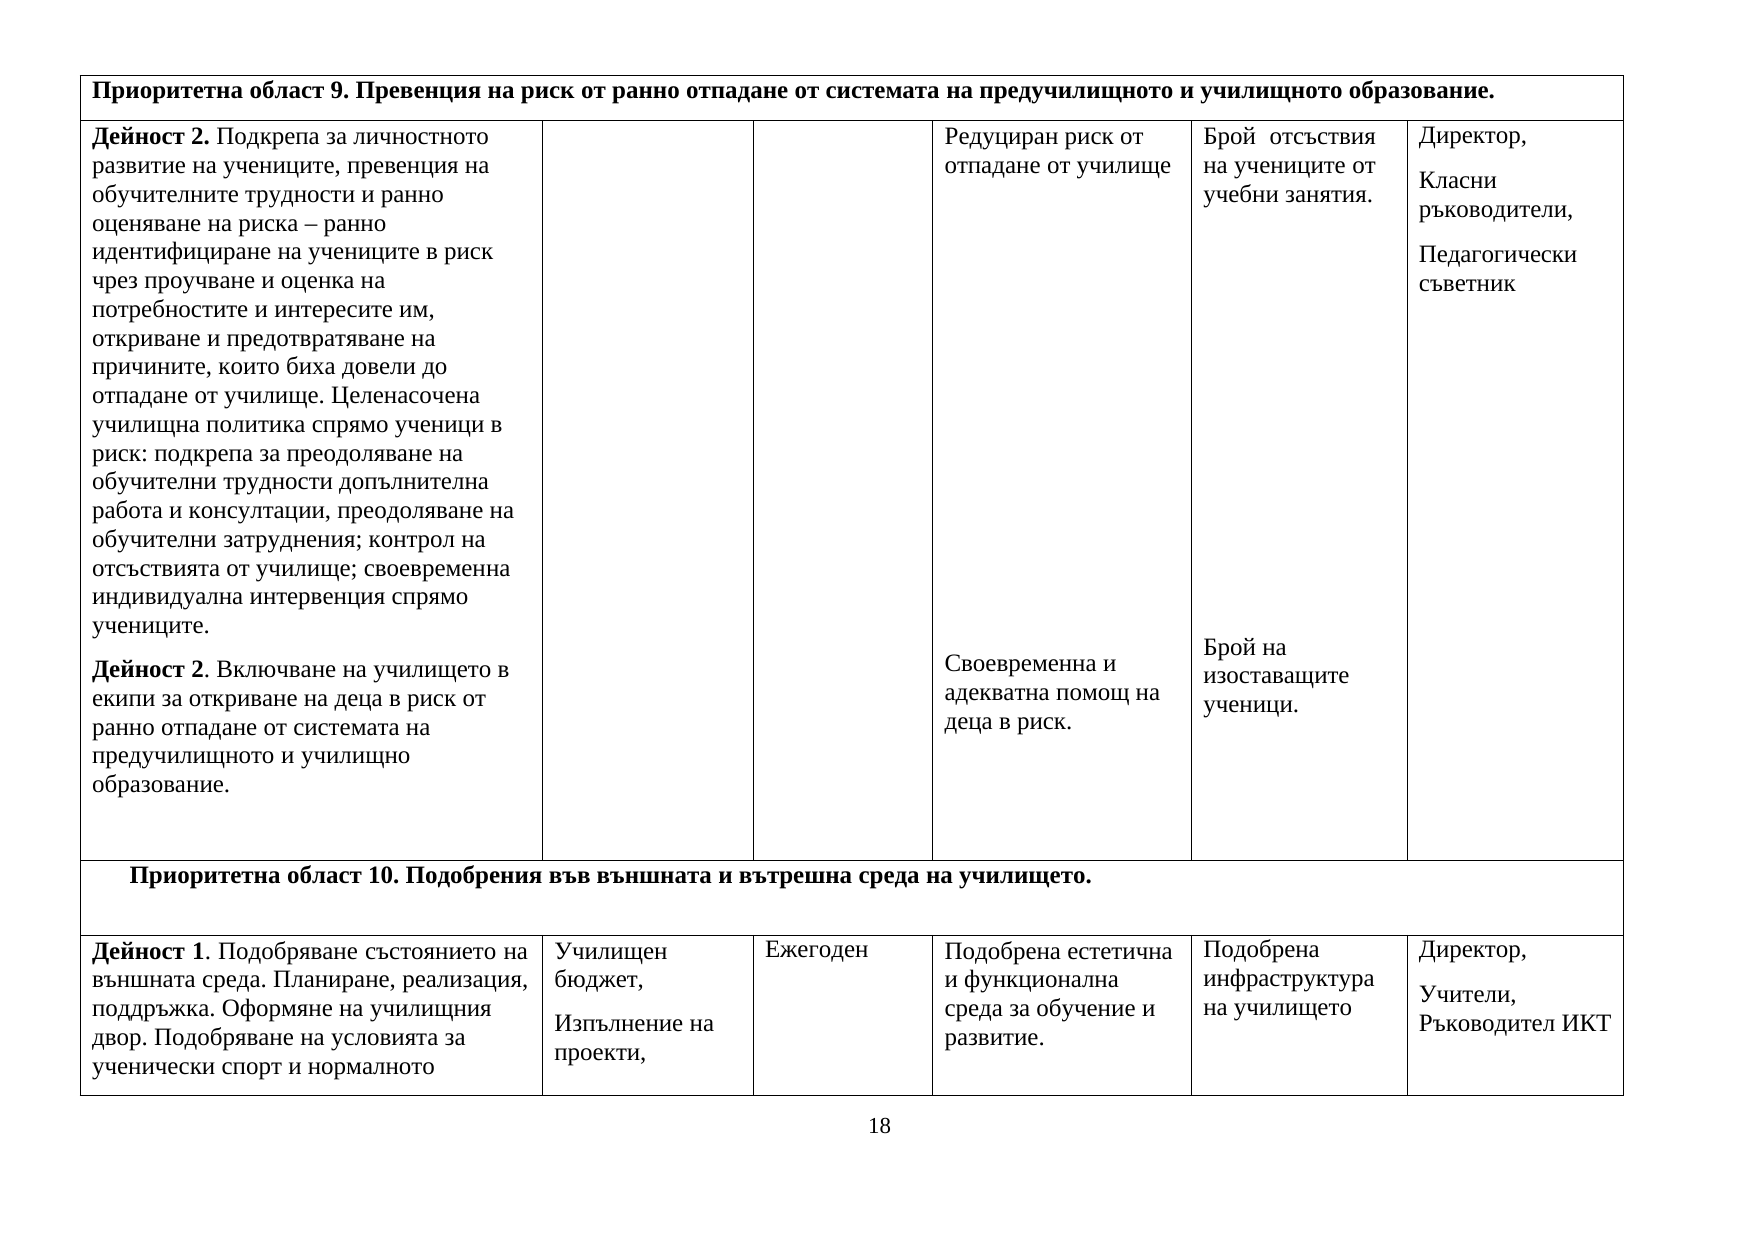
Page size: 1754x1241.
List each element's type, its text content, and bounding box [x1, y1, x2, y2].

table_cell Директор, Учители, Ръководител ИКТ [1408, 936, 1623, 1095]
table_cell Подобрена инфраструктура на училището [1192, 936, 1407, 1095]
table_cell [543, 121, 753, 860]
table_cell Приоритетна област 10. Подобрения във външната и вътрешна среда на училището. [81, 861, 1623, 935]
table_cell Училищен бюджет, Изпълнение на проекти, [543, 936, 753, 1095]
table_cell Подобрена естетична и функционална среда за обучение и развитие. [933, 936, 1191, 1095]
table_cell [754, 121, 932, 860]
table_header Приоритетна област 9. Превенция на риск от ранно отпадане от системата на предучилищното и училищното образование. [81, 76, 1623, 120]
table_cell Дейност 2. Подкрепа за личностното развитие на учениците, превенция на обучителните трудности и ранно оценяване на риска – ранно идентифициране на учениците в риск чрез проучване и оценка на потребностите и интересите им, откриване и предотвратяване на причините, които биха довели до отпадане от училище. Целенасочена училищна политика спрямо ученици в риск: подкрепа за преодоляване на обучителни трудности допълнителна работа и консултации, преодоляване на обучителни затруднения; контрол на отсъствията от училище; своевременна индивидуална интервенция спрямо учениците. Дейност 2. Включване на училището в екипи за откриване на деца в риск от ранно отпадане от системата на предучилищното и училищно образование. [81, 121, 542, 860]
table_cell Брой отсъствия на учениците от учебни занятия. Брой на изоставащите ученици. [1192, 121, 1407, 860]
table_cell Директор, Класни ръководители, Педагогически съветник [1408, 121, 1623, 860]
table_cell Ежегоден [754, 936, 932, 1095]
table_cell Дейност 1. Подобряване състоянието на външната среда. Планиране, реализация, поддръжка. Оформяне на училищния двор. Подобряване на условията за ученически спорт и нормалното [81, 936, 542, 1095]
table_cell Редуциран риск от отпадане от училище Своевременна и адекватна помощ на деца в риск. [933, 121, 1191, 860]
